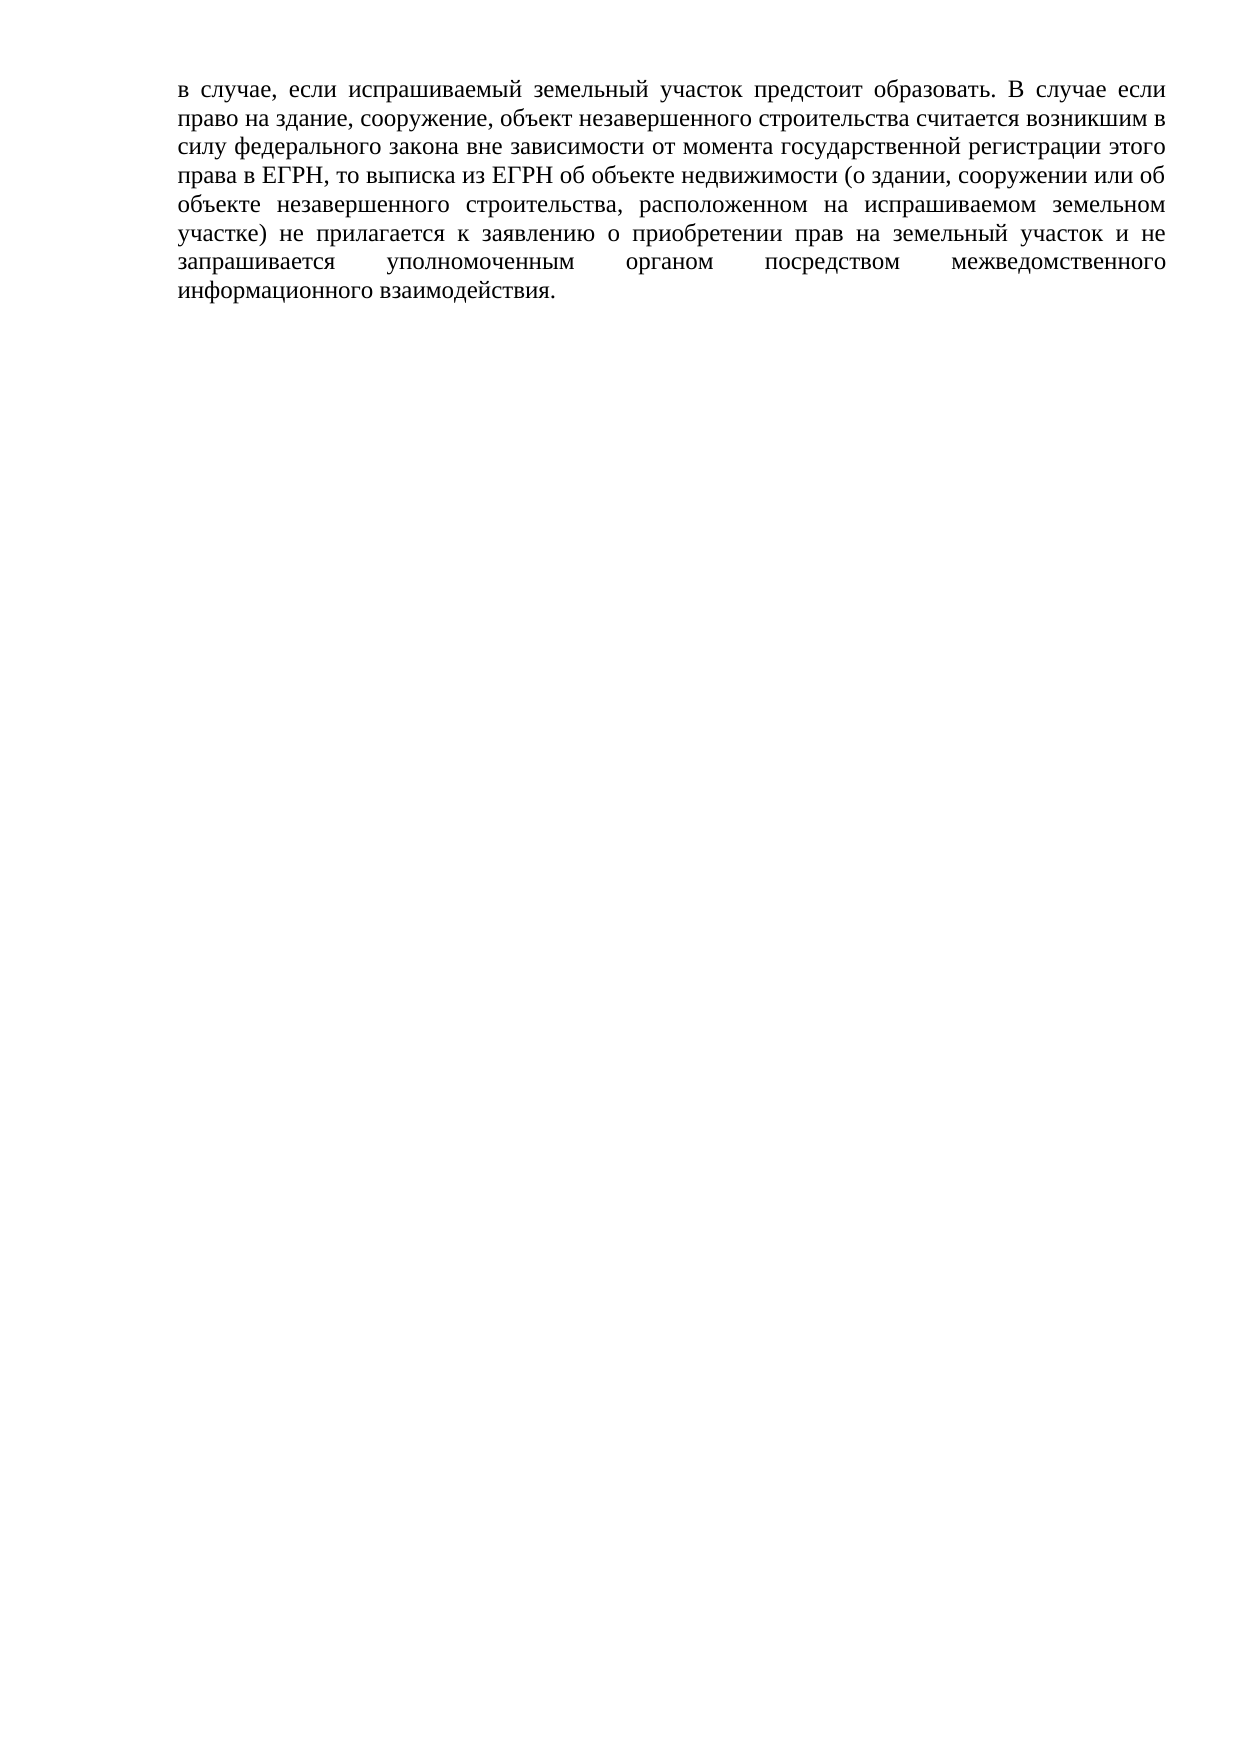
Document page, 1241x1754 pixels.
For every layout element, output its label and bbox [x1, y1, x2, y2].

text [177, 74, 1167, 304]
